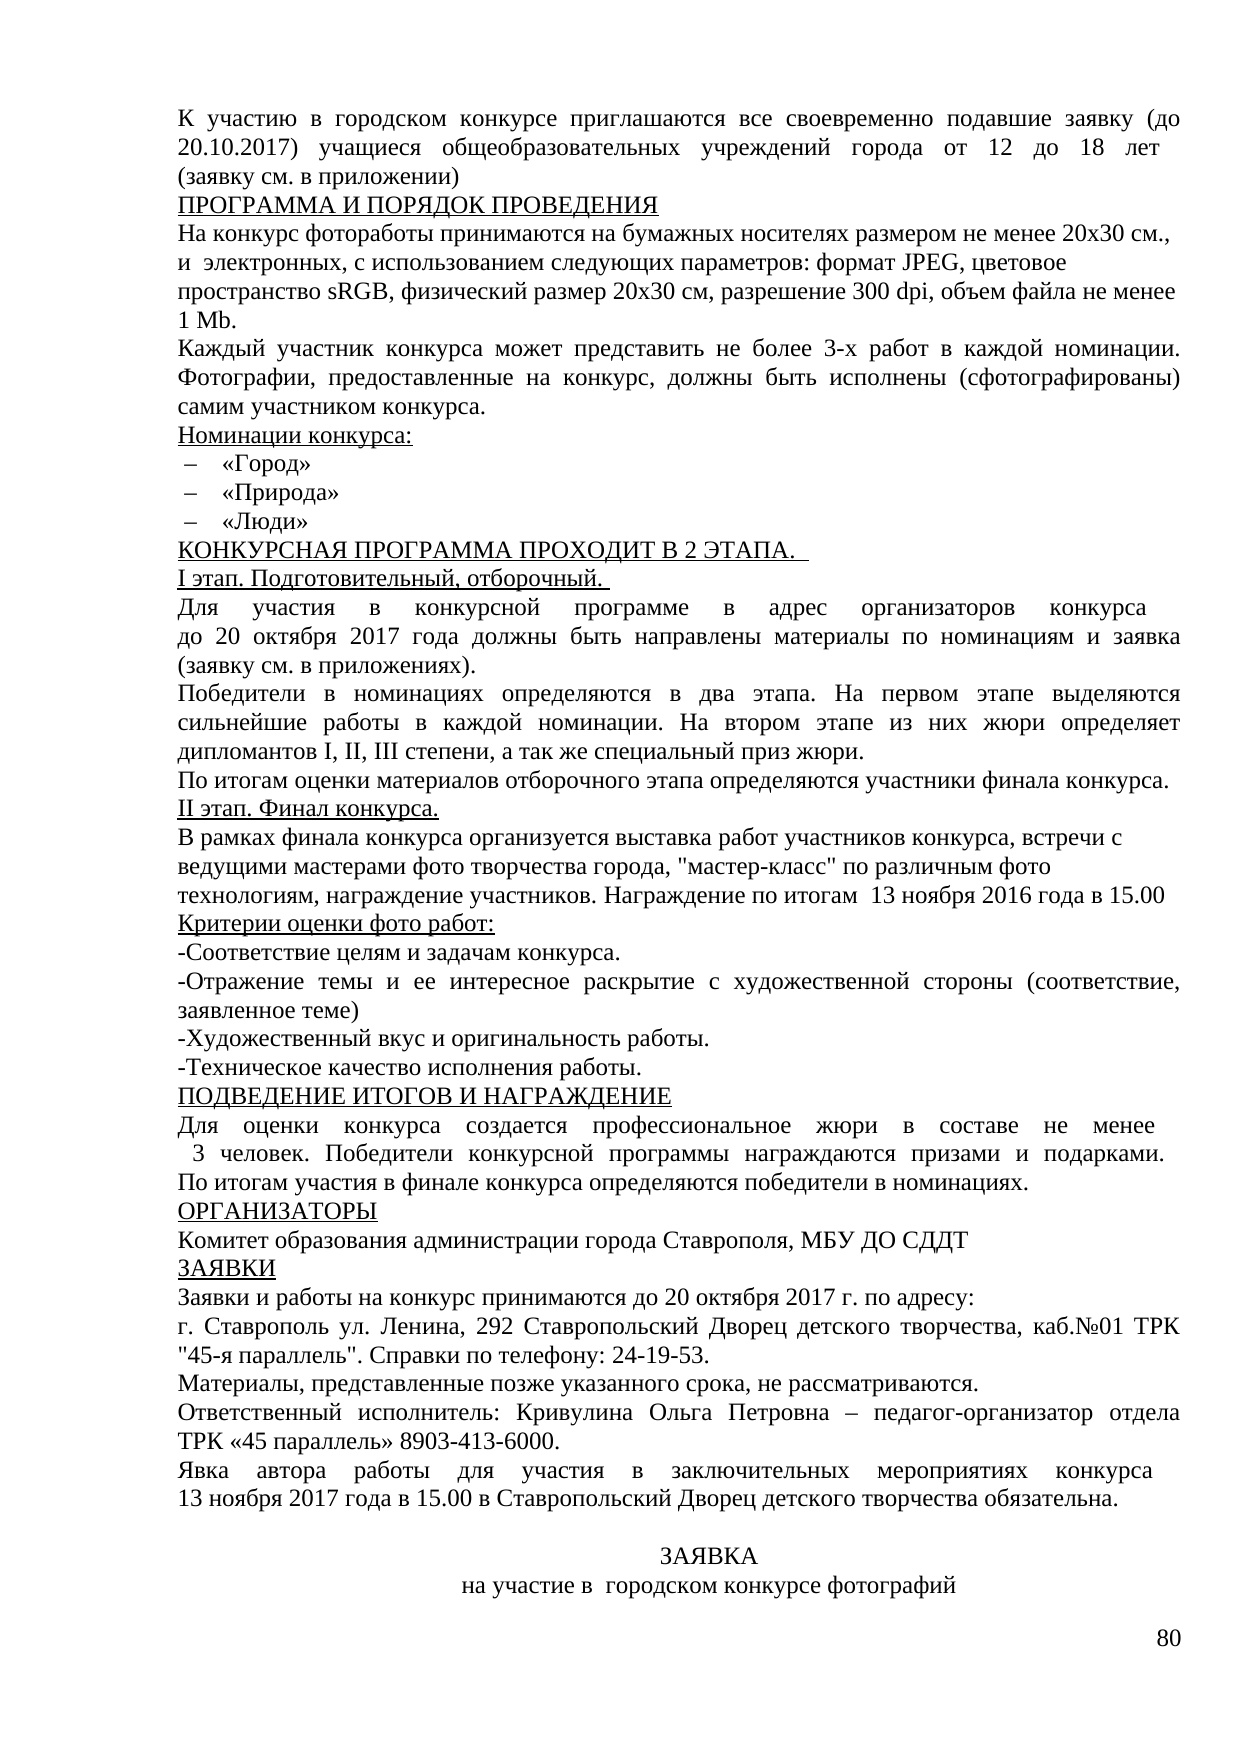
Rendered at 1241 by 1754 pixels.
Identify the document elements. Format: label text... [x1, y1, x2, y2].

text На конкурс фотоработы принимаются на бумажных носителях размером не менее 20х30 см., и электронных, с использованием следующих параметров: формат JPEG, цветовое пространство sRGB, физический размер 20х30 см, разрешение 300 dpi, объем файла не менее 1 Mb. [177, 218, 1181, 333]
text Победители в номинациях определяются в два этапа. На первом этапе выделяются сильнейшие работы в каждой номинации. На втором этапе из них жюри определяет дипломантов I, II, III степени, а так же специальный приз жюри. [177, 678, 1181, 765]
text К участию в городском конкурсе приглашаются все своевременно подавшие заявку (до 20.10.2017) учащиеся общеобразовательных учреждений города от 12 до 18 лет (заявку см. в приложении) [177, 103, 1181, 190]
text Для оценки конкурса создается профессиональное жюри в составе не менее 3 человек. Победители конкурсной программы награждаются призами и подарками. По итогам участия в финале конкурса определяются победители в номинациях. [177, 1110, 1181, 1196]
text г. Ставрополь ул. Ленина, 292 Ставропольский Дворец детского творчества, каб.№01 ТРК "45-я параллель". Справки по телефону: 24-19-53. [177, 1311, 1181, 1368]
list «Люди» [184, 506, 1181, 535]
text II этап. Финал конкурса. [177, 793, 1181, 822]
text Комитет образования администрации города Ставрополя, МБУ ДО СДДТ [177, 1225, 1181, 1253]
text -Техническое качество исполнения работы. [177, 1052, 1181, 1081]
list «Город» [184, 448, 1181, 477]
text ОРГАНИЗАТОРЫ [177, 1196, 1181, 1225]
text -Соответствие целям и задачам конкурса. [177, 937, 1181, 966]
text -Художественный вкус и оригинальность работы. [177, 1023, 1181, 1052]
text ПОДВЕДЕНИЕ ИТОГОВ И НАГРАЖДЕНИЕ [177, 1081, 1181, 1110]
text Номинации конкурса: [177, 420, 1181, 448]
text I этап. Подготовительный, отборочный. [177, 563, 1181, 592]
list «Природа» [184, 477, 1181, 506]
text Ответственный исполнитель: Кривулина Ольга Петровна – педагог-организатор отдела ТРК «45 параллель» 8903-413-6000. [177, 1397, 1181, 1455]
text Критерии оценки фото работ: [177, 908, 1181, 937]
text Материалы, представленные позже указанного срока, не рассматриваются. [177, 1368, 1181, 1397]
text на участие в городском конкурсе фотографий [177, 1570, 1181, 1598]
text ПРОГРАММА И ПОРЯДОК ПРОВЕДЕНИЯ [177, 190, 1181, 218]
text Для участия в конкурсной программе в адрес организаторов конкурса до 20 октября 2017 года должны быть направлены материалы по номинациям и заявка (заявку см. в приложениях). [177, 592, 1181, 678]
text По итогам оценки материалов отборочного этапа определяются участники финала конкурса. [177, 765, 1181, 793]
text Явка автора работы для участия в заключительных мероприятиях конкурса 13 ноября 2017 года в 15.00 в Ставропольский Дворец детского творчества обязательна. [177, 1455, 1181, 1512]
text Заявки и работы на конкурс принимаются до 20 октября 2017 г. по адресу: [177, 1282, 1181, 1311]
text КОНКУРСНАЯ ПРОГРАММА ПРОХОДИТ В 2 ЭТАПА. [177, 535, 1181, 563]
text ЗАЯВКА [177, 1541, 1181, 1570]
text Каждый участник конкурса может представить не более 3-х работ в каждой номинации. Фотографии, предоставленные на конкурс, должны быть исполнены (сфотографированы) самим участником конкурса. [177, 333, 1181, 420]
text В рамках финала конкурса организуется выставка работ участников конкурса, встречи с ведущими мастерами фото творчества города, "мастер-класс" по различным фото технологиям, награждение участников. Награждение по итогам 13 ноября 2016 года в 15.00 [177, 822, 1181, 908]
text -Отражение темы и ее интересное раскрытие с художественной стороны (соответствие, заявленное теме) [177, 966, 1181, 1023]
text ЗАЯВКИ [177, 1253, 1181, 1282]
